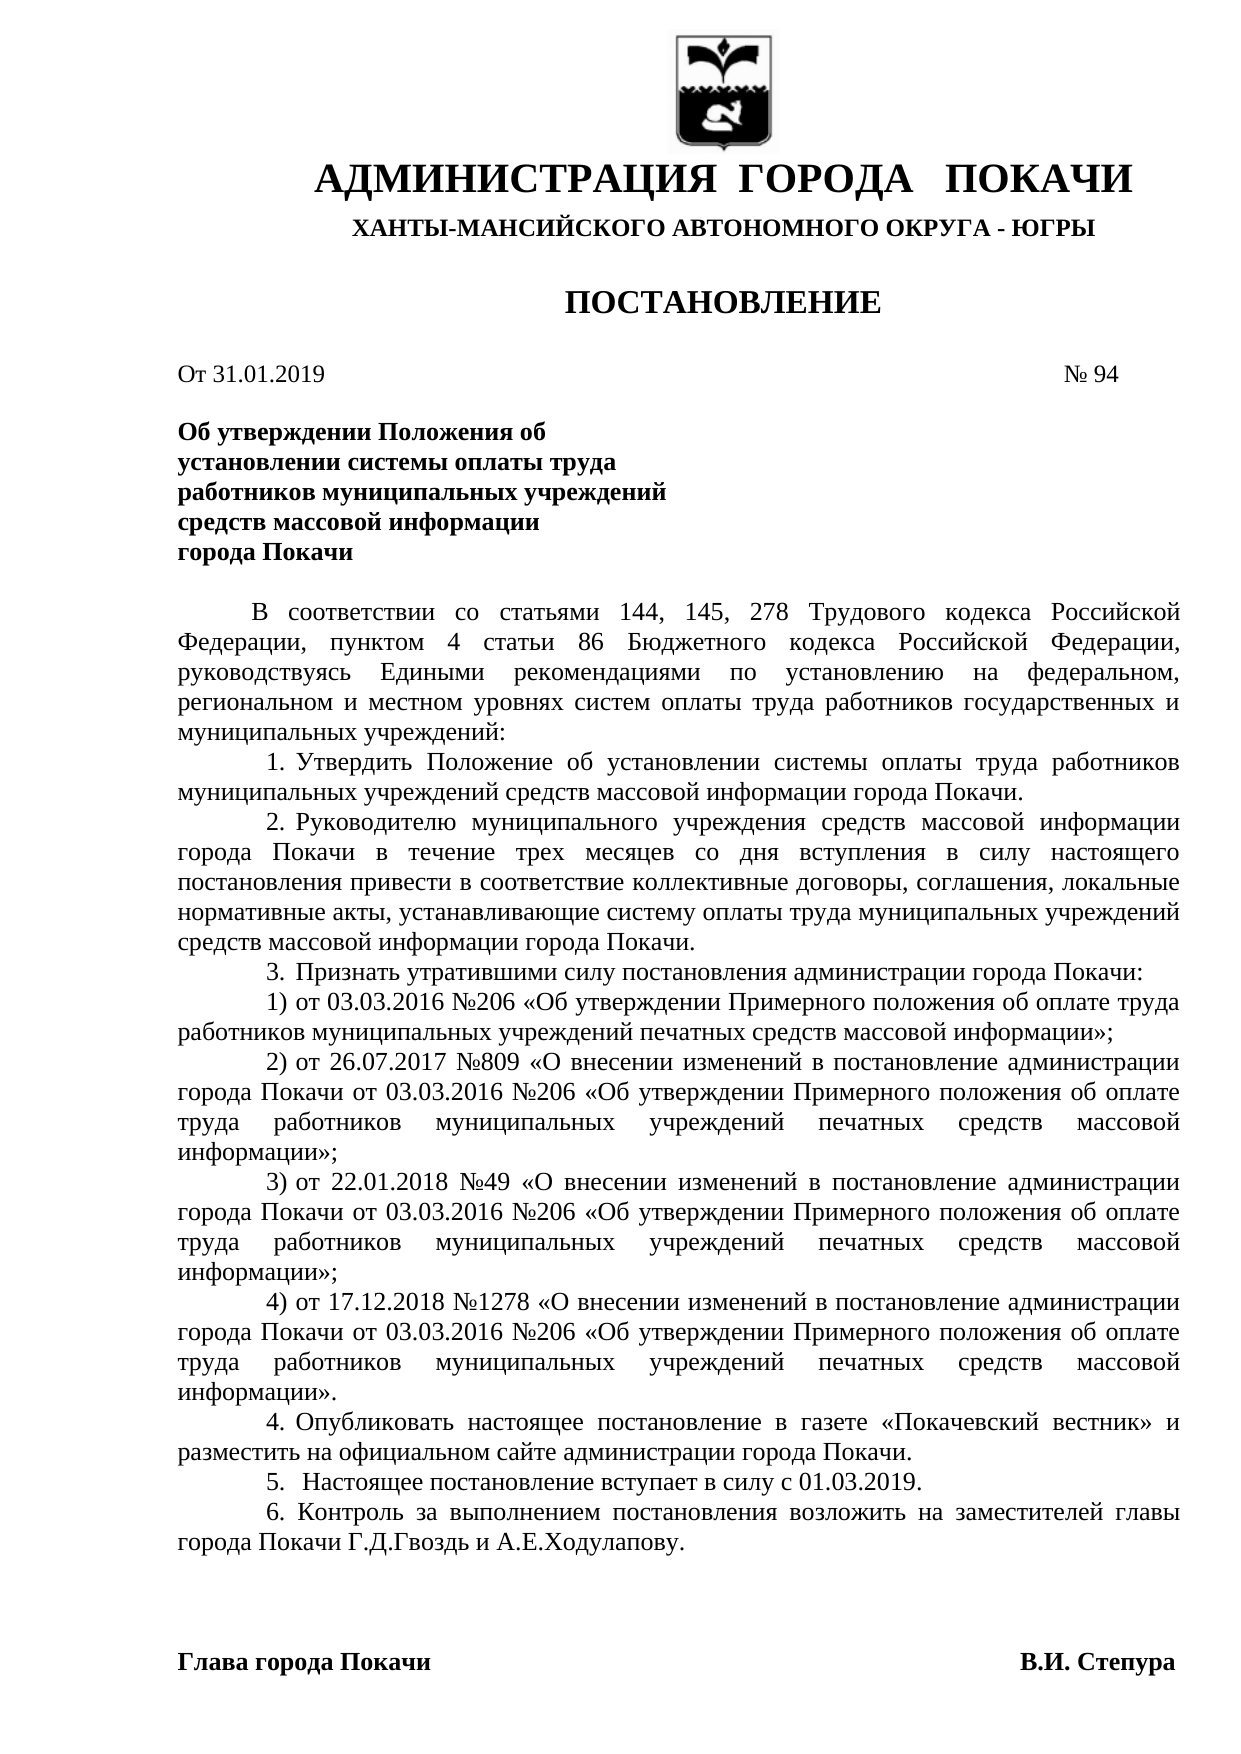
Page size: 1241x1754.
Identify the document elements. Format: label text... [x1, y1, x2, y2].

title Об утверждении Положения об [177, 416, 1181, 446]
text АДМИНИСТРАЦИЯ ГОРОДА ПОКАЧИ [177, 153, 1181, 201]
list от 17.12.2018 №1278 «О внесении изменений в постановление администрации города Покачи от 03.03.2016 №206 «Об утверждении Примерного положения об оплате труда работников муниципальных учреждений печатных средств массовой информации». [177, 1286, 1181, 1406]
list от 03.03.2016 №206 «Об утверждении Примерного положения об оплате труда работников муниципальных учреждений печатных средств массовой информации»; [177, 986, 1181, 1046]
list Руководителю муниципального учреждения средств массовой информации города Покачи в течение трех месяцев со дня вступления в силу настоящего постановления привести в соответствие коллективные договоры, соглашения, локальные нормативные акты, устанавливающие систему оплаты труда муниципальных учреждений средств массовой информации города Покачи. [177, 806, 1181, 956]
title города Покачи [177, 536, 1181, 566]
text ХАНТЫ-МАНСИЙСКОГО АВТОНОМНОГО ОКРУГА - ЮГРЫ [177, 213, 1181, 242]
title средств массовой информации [177, 506, 1181, 536]
list Настоящее постановление вступает в силу с 01.03.2019. [177, 1466, 1181, 1496]
title установлении системы оплаты труда [177, 446, 1181, 476]
text 6. Контроль за выполнением постановления возложить на заместителей главы города Покачи Г.Д.Гвоздь и А.Е.Ходулапову. [177, 1496, 1181, 1556]
text Глава города Покачи В.И. Степура [177, 1646, 1181, 1676]
text ПОСТАНОВЛЕНИЕ [177, 282, 1131, 321]
list Опубликовать настоящее постановление в газете «Покачевский вестник» и разместить на официальном сайте администрации города Покачи. [177, 1406, 1181, 1466]
list от 22.01.2018 №49 «О внесении изменений в постановление администрации города Покачи от 03.03.2016 №206 «Об утверждении Примерного положения об оплате труда работников муниципальных учреждений печатных средств массовой информации»; [177, 1166, 1181, 1286]
list Признать утратившими силу постановления администрации города Покачи: [177, 956, 1181, 986]
title работников муниципальных учреждений [177, 476, 1181, 506]
text От 31.01.2019 № 94 [177, 359, 1181, 388]
list Утвердить Положение об установлении системы оплаты труда работников муниципальных учреждений средств массовой информации города Покачи. [177, 746, 1181, 806]
text В соответствии со статьями 144, 145, 278 Трудового кодекса Российской Федерации, пунктом 4 статьи 86 Бюджетного кодекса Российской Федерации, руководствуясь Едиными рекомендациями по установлению на федеральном, региональном и местном уровнях систем оплаты труда работников государственных и муниципальных учреждений: [177, 596, 1181, 746]
list от 26.07.2017 №809 «О внесении изменений в постановление администрации города Покачи от 03.03.2016 №206 «Об утверждении Примерного положения об оплате труда работников муниципальных учреждений печатных средств массовой информации»; [177, 1046, 1181, 1166]
